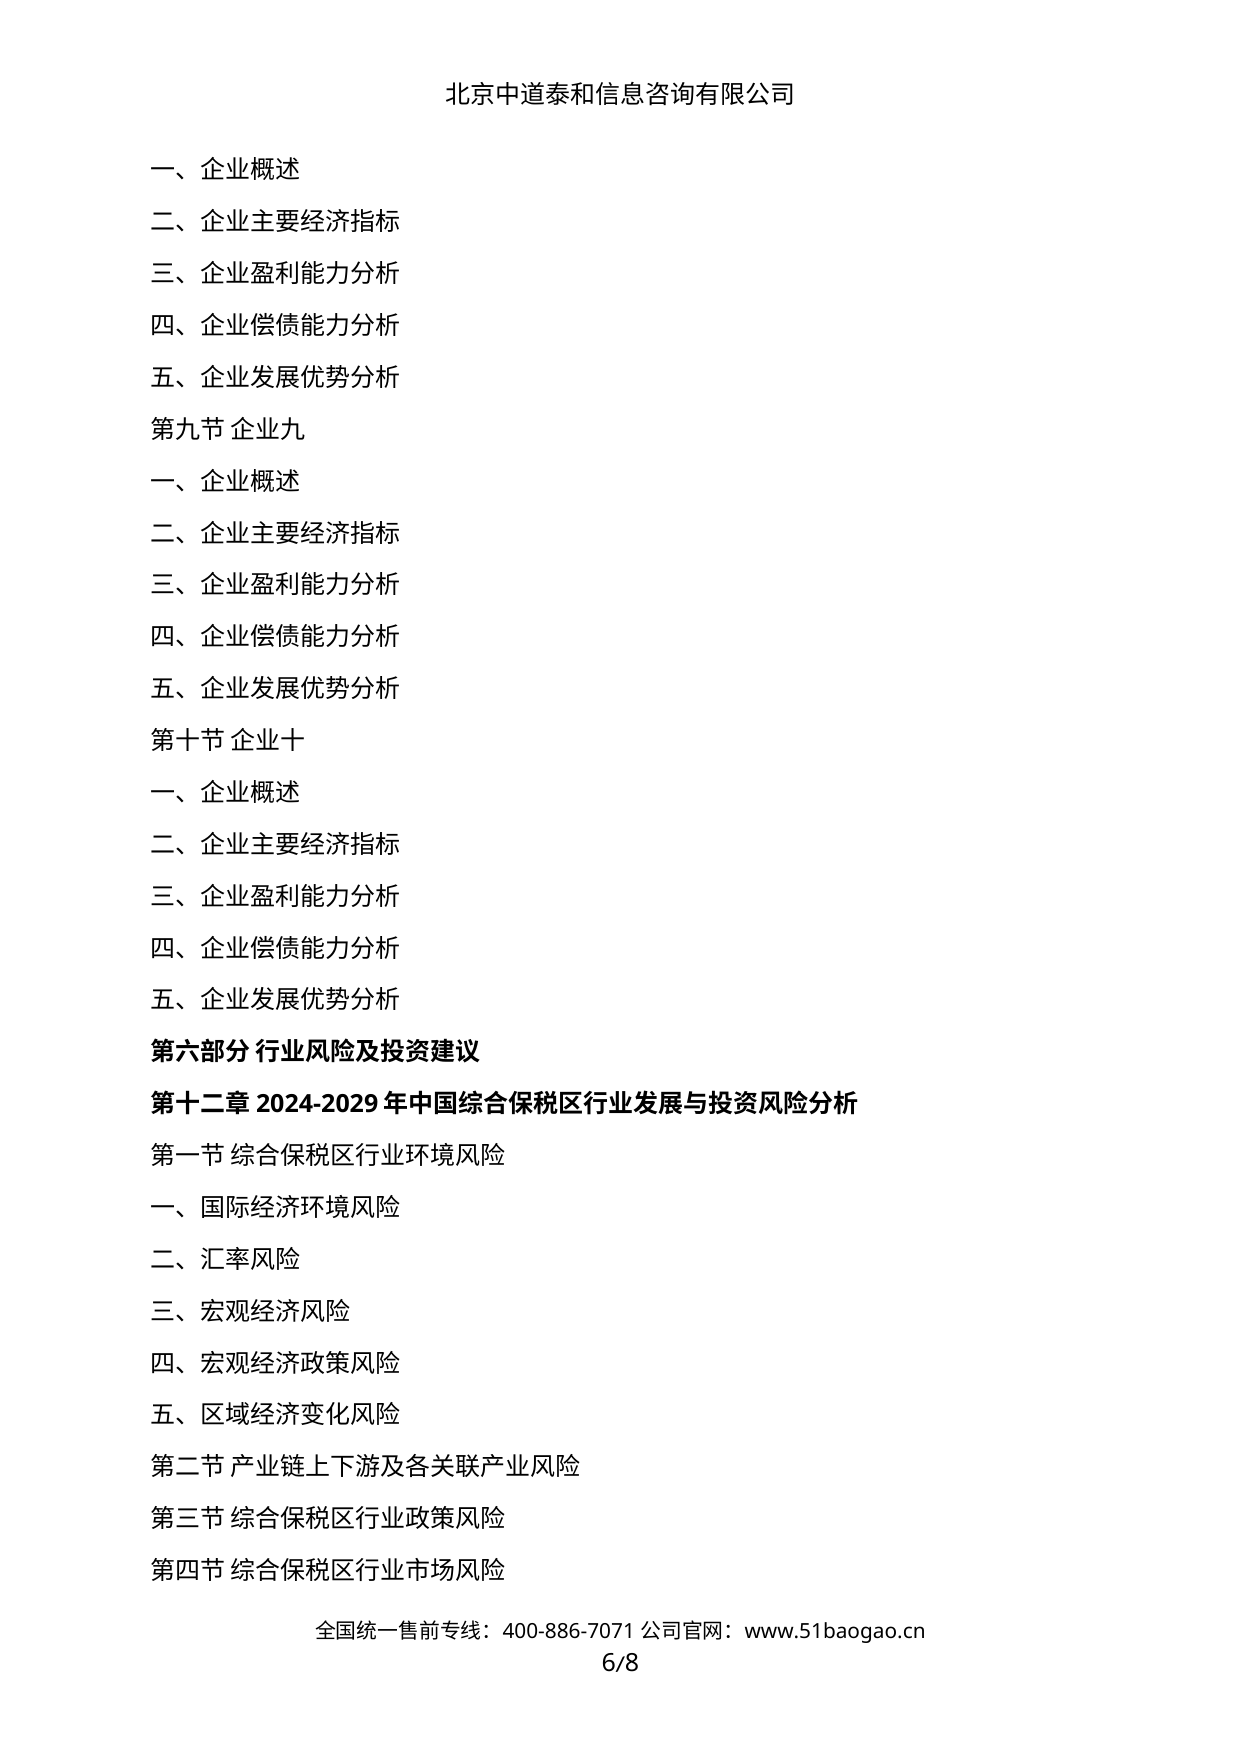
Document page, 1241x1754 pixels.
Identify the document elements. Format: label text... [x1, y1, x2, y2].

text 第十二章 2024-2029年中国综合保税区行业发展与投资风险分析 [150, 1084, 1090, 1120]
text 第二节 产业链上下游及各关联产业风险 [150, 1447, 1090, 1483]
text 三、宏观经济风险 [150, 1291, 1090, 1327]
text 二、企业主要经济指标 [150, 824, 1090, 861]
text 二、汇率风险 [150, 1239, 1090, 1276]
text 三、企业盈利能力分析 [150, 565, 1090, 601]
text 一、企业概述 [150, 461, 1090, 497]
text 第四节 综合保税区行业市场风险 [150, 1551, 1090, 1587]
text 五、企业发展优势分析 [150, 669, 1090, 705]
text 三、企业盈利能力分析 [150, 876, 1090, 912]
text 四、宏观经济政策风险 [150, 1343, 1090, 1379]
text 四、企业偿债能力分析 [150, 928, 1090, 964]
text 第十节 企业十 [150, 721, 1090, 757]
text 一、企业概述 [150, 150, 1090, 186]
text 第一节 综合保税区行业环境风险 [150, 1136, 1090, 1172]
text 五、企业发展优势分析 [150, 357, 1090, 394]
text 一、国际经济环境风险 [150, 1187, 1090, 1224]
text 五、企业发展优势分析 [150, 980, 1090, 1016]
text 第三节 综合保税区行业政策风险 [150, 1499, 1090, 1535]
text 四、企业偿债能力分析 [150, 306, 1090, 342]
text 一、企业概述 [150, 772, 1090, 809]
text 二、企业主要经济指标 [150, 513, 1090, 549]
text 四、企业偿债能力分析 [150, 617, 1090, 653]
text 第六部分 行业风险及投资建议 [150, 1032, 1090, 1068]
text 五、区域经济变化风险 [150, 1395, 1090, 1431]
text 二、企业主要经济指标 [150, 202, 1090, 238]
text 第九节 企业九 [150, 409, 1090, 446]
text 三、企业盈利能力分析 [150, 254, 1090, 290]
